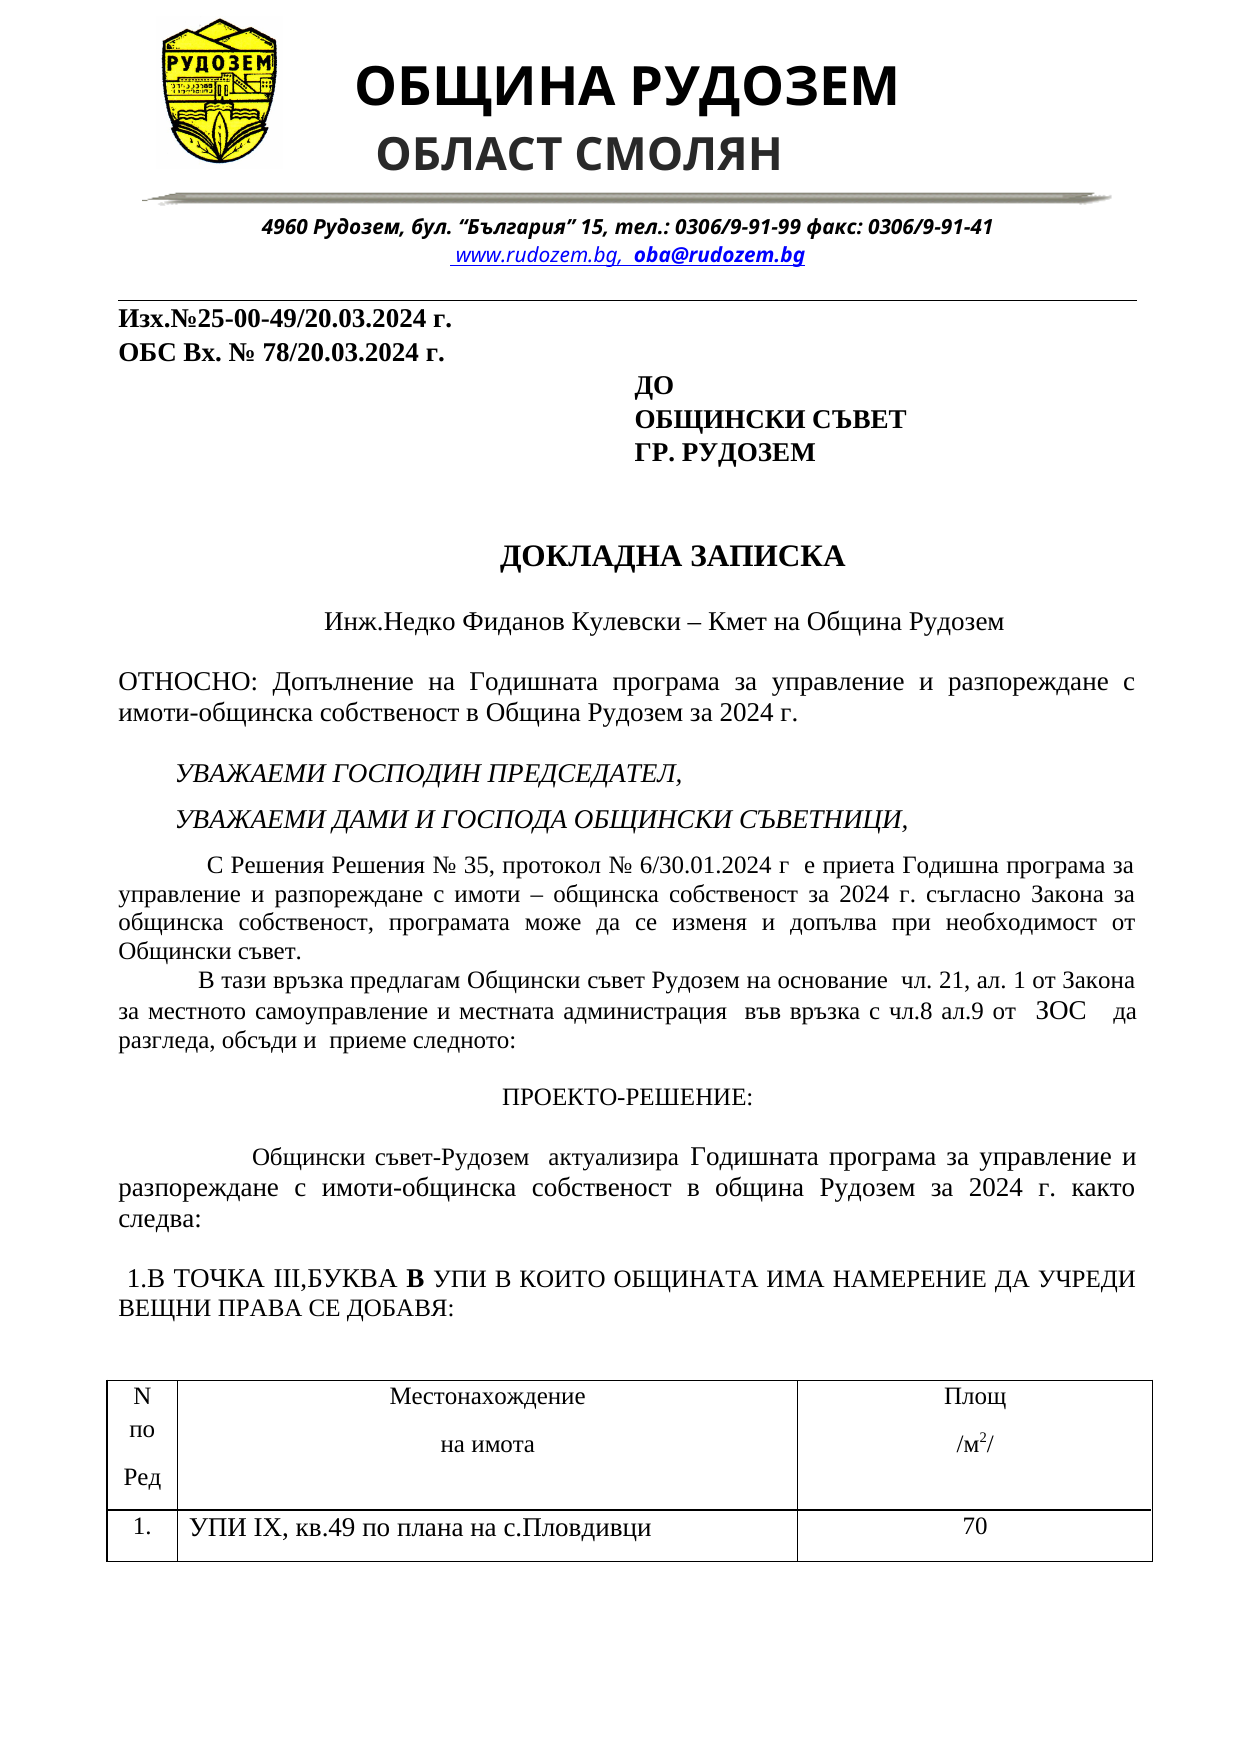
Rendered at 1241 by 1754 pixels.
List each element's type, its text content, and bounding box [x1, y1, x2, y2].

text Изх.№25-00-49/20.03.2024 г. [118, 301, 1137, 334]
table_cell УПИ ІХ, кв.49 по плана на с.Пловдивци [178, 1511, 797, 1561]
table_cell 70 [798, 1509, 1152, 1561]
text С Решения Решения № 35, протокол № 6/30.01.2024 г е приета Годишна програма за управление и разпореждане с имоти – общинска собственост за 2024 г. съгласно Закона за общинска собственост, програмата може да се изменя и допълва при необходимост от Общински съвет. [118, 850, 1137, 965]
text ПРОЕКТО-РЕШЕНИЕ: [118, 1082, 1137, 1111]
picture [142, 183, 1113, 206]
text УВАЖАЕМИ ДАМИ И ГОСПОДА ОБЩИНСКИ СЪВЕТНИЦИ, [174, 803, 1137, 834]
picture [156, 16, 284, 169]
text ДО [561, 368, 1137, 402]
table_header Площ /м2/ [798, 1381, 1152, 1509]
text УВАЖАЕМИ ГОСПОДИН ПРЕДСЕДАТЕЛ, [174, 757, 1137, 788]
table_header Местонахождение на имота [178, 1381, 797, 1509]
table_header N по Ред [108, 1381, 177, 1509]
text Общински съвет-Рудозем актуализира Годишната програма за управление и разпореждане с имоти-общинска собственост в община Рудозем за 2024 г. както следва: [118, 1140, 1137, 1233]
text ОБС Вх. № 78/20.03.2024 г. [118, 334, 1137, 368]
text ОТНОСНО: Допълнение на Годишната програма за управление и разпореждане с имоти-общинска собственост в Община Рудозем за 2024 г. [118, 665, 1137, 727]
text В тази връзка предлагам Общински съвет Рудозем на основание чл. 21, ал. 1 от Закона за местното самоуправление и местната администрация във връзка с чл.8 ал.9 от ЗОС да разгледа, обсъди и приеме следното: [118, 965, 1137, 1054]
text ОБЩИНСКИ СЪВЕТ [561, 402, 1137, 435]
text 1.В ТОЧКА ІІІ,БУКВА В УПИ В КОИТО ОБЩИНАТА ИМА НАМЕРЕНИЕ ДА УЧРЕДИ ВЕЩНИ ПРАВА СЕ ДОБАВЯ: [118, 1262, 1137, 1322]
table_cell 1. [108, 1511, 177, 1561]
text ДОКЛАДНА ЗАПИСКА [406, 538, 1137, 574]
text Инж.Недко Фиданов Кулевски – Кмет на Община Рудозем [118, 605, 1137, 636]
text ГР. РУДОЗЕМ [561, 435, 1137, 469]
